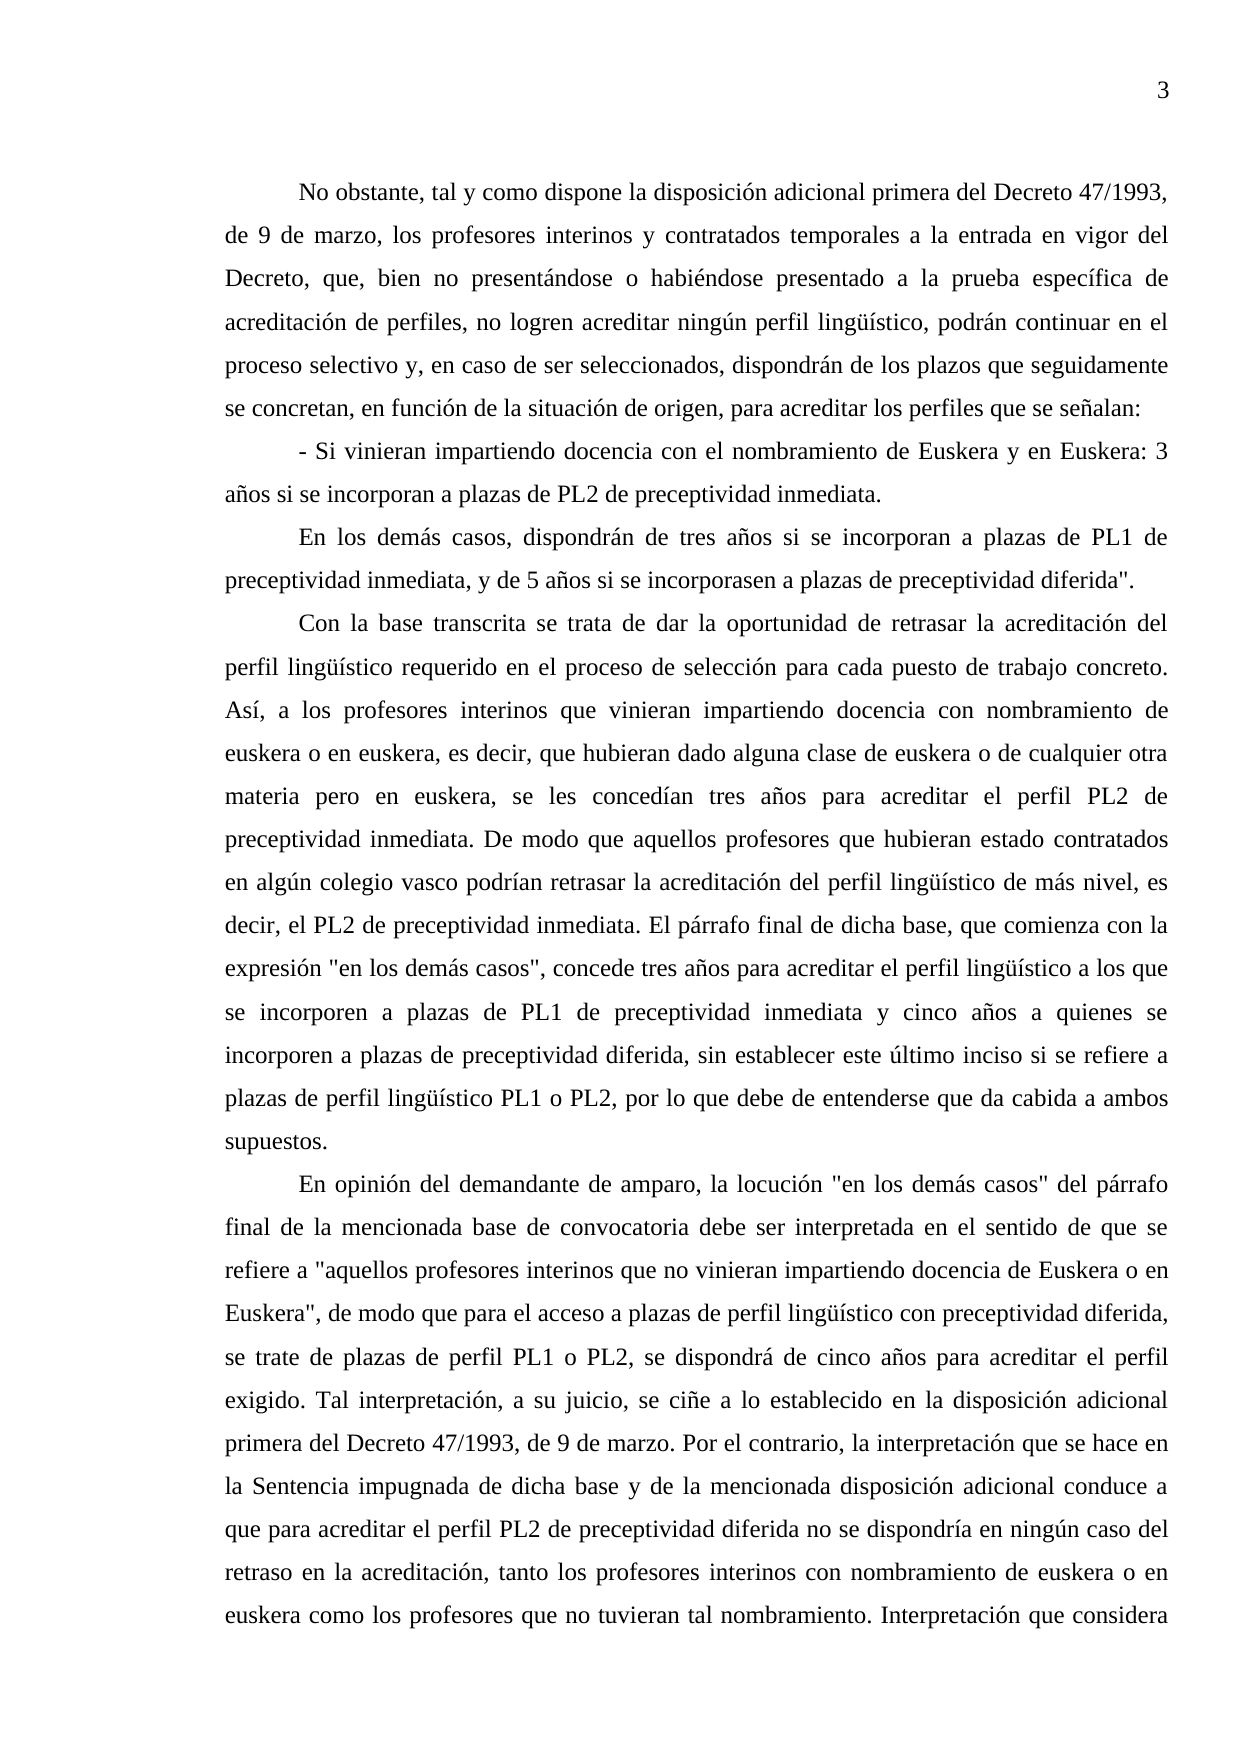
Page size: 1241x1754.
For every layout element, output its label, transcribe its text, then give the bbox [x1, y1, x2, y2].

text No obstante, tal y como dispone la disposición adicional primera del Decreto 47/1993, de 9 de marzo, los profesores interinos y contratados temporales a la entrada en vigor del Decreto, que, bien no presentándose o habiéndose presentado a la prueba específica de acreditación de perfiles, no logren acreditar ningún perfil lingüístico, podrán continuar en el proceso selectivo y, en caso de ser seleccionados, dispondrán de los plazos que seguidamente se concretan, en función de la situación de origen, para acreditar los perfiles que se señalan: [224, 177, 1169, 422]
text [224, 1169, 1169, 1629]
text Con la base transcrita se trata de dar la oportunidad de retrasar la acreditación del perfil lingüístico requerido en el proceso de selección para cada puesto de trabajo concreto. Así, a los profesores interinos que vinieran impartiendo docencia con nombramiento de euskera o en euskera, es decir, que hubieran dado alguna clase de euskera o de cualquier otra materia pero en euskera, se les concedían tres años para acreditar el perfil PL2 de preceptividad inmediata. De modo que aquellos profesores que hubieran estado contratados en algún colegio vasco podrían retrasar la acreditación del perfil lingüístico de más nivel, es decir, el PL2 de preceptividad inmediata. El párrafo final de dicha base, que comienza con la expresión "en los demás casos", concede tres años para acreditar el perfil lingüístico a los que se incorporen a plazas de PL1 de preceptividad inmediata y cinco años a quienes se incorporen a plazas de preceptividad diferida, sin establecer este último inciso si se refiere a plazas de perfil lingüístico PL1 o PL2, por lo que debe de entenderse que da cabida a ambos supuestos. [224, 608, 1169, 1155]
text - Si vinieran impartiendo docencia con el nombramiento de Euskera y en Euskera: 3 años si se incorporan a plazas de PL2 de preceptividad inmediata. [224, 436, 1169, 508]
text En los demás casos, dispondrán de tres años si se incorporan a plazas de PL1 de preceptividad inmediata, y de 5 años si se incorporasen a plazas de preceptividad diferida". [224, 522, 1169, 594]
